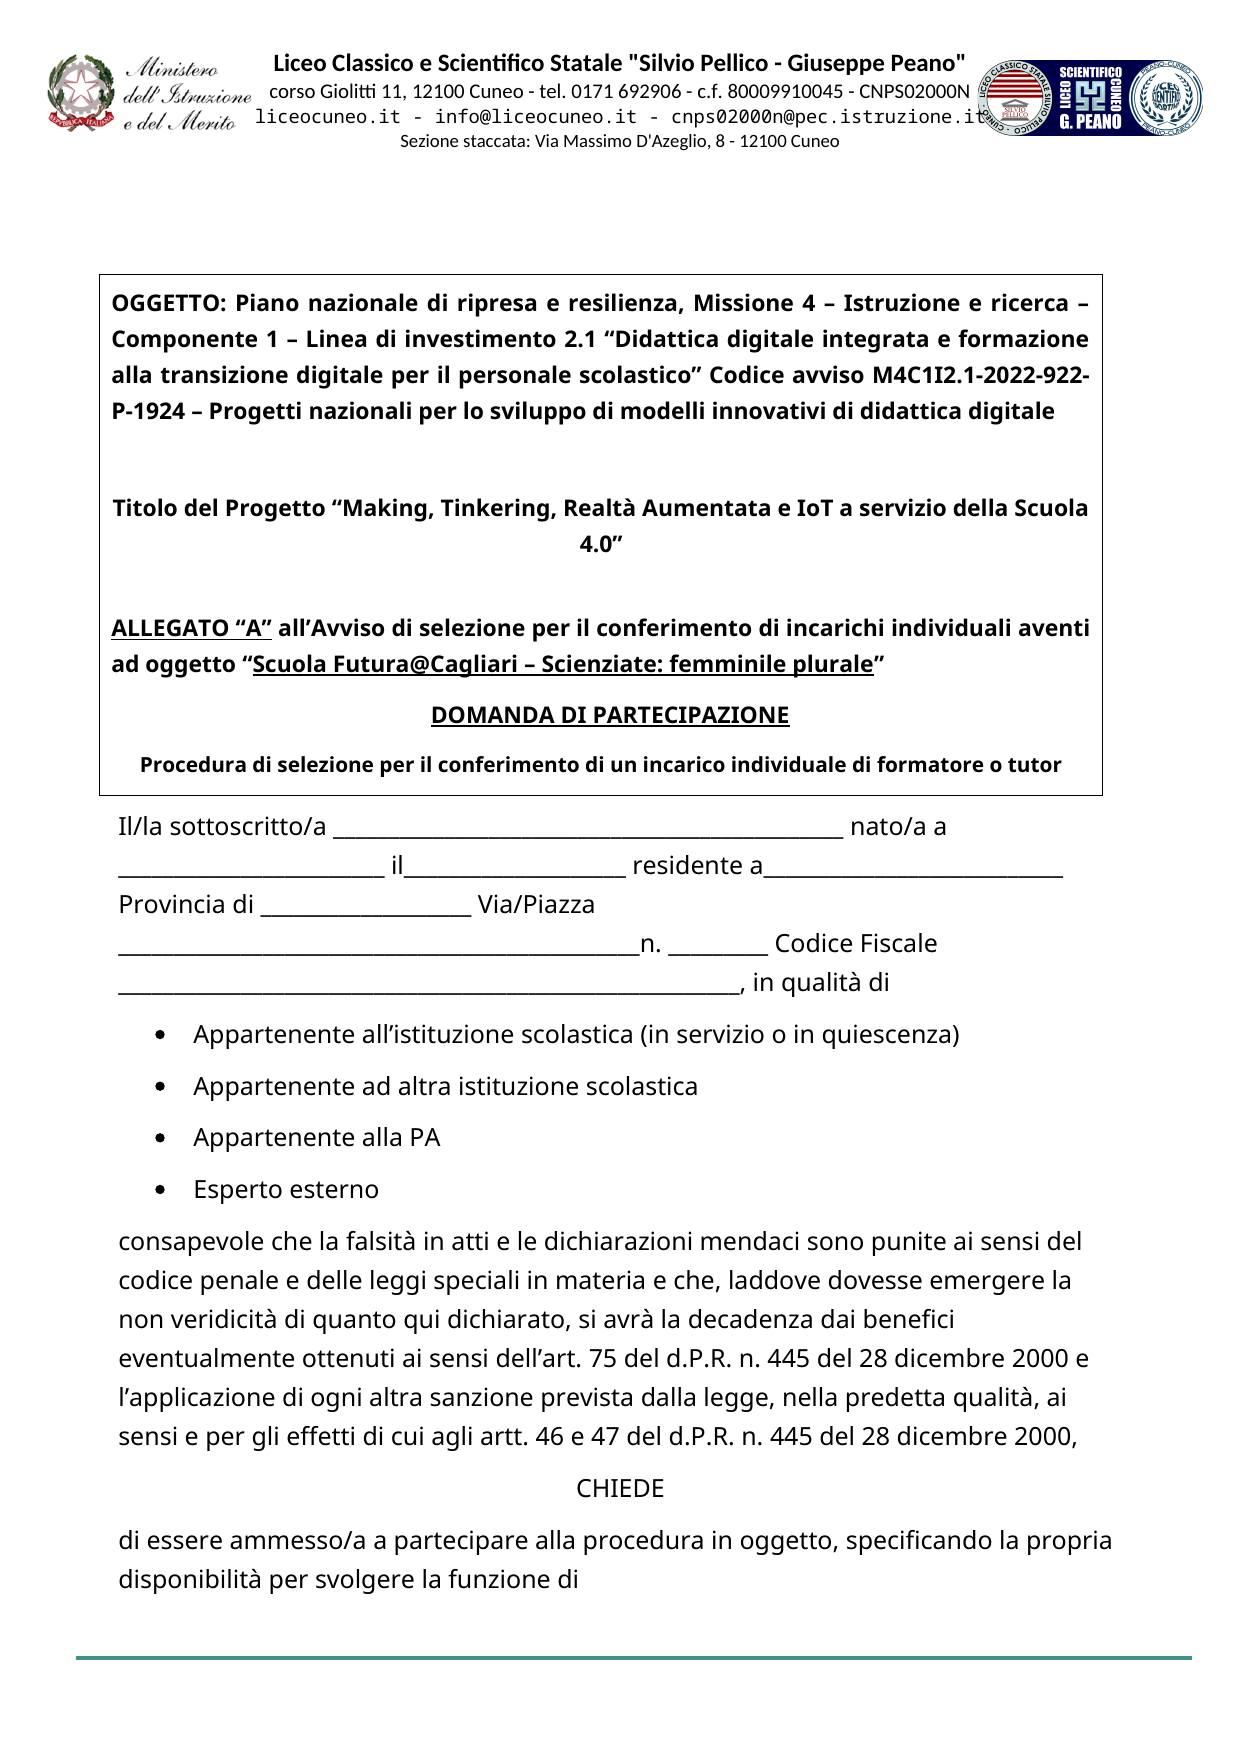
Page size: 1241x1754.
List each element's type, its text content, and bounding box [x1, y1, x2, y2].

text consapevole che la falsità in atti e le dichiarazioni mendaci sono punite ai sensi del codice penale e delle leggi speciali in materia e che, laddove dovesse emergere la non veridicità di quanto qui dichiarato, si avrà la decadenza dai benefici eventualmente ottenuti ai sensi dell’art. 75 del d.P.R. n. 445 del 28 dicembre 2000 e l’applicazione di ogni altra sanzione prevista dalla legge, nella predetta qualità, ai sensi e per gli effetti di cui agli artt. 46 e 47 del d.P.R. n. 445 del 28 dicembre 2000, [118, 1223, 1122, 1453]
picture [42, 50, 261, 139]
text Il/la sottoscritto/a ______________________________________________ nato/a a ________________________ il____________________ residente a___________________________ Provincia di ___________________ Via/Piazza _______________________________________________n. _________ Codice Fiscale ________________________________________________________, in qualità di [118, 808, 1122, 999]
list Appartenente all’istituzione scolastica (in servizio o in quiescenza) [156, 1017, 1122, 1051]
picture [977, 60, 1203, 136]
list Esperto esterno [156, 1172, 1122, 1206]
text CHIEDE [118, 1471, 1122, 1505]
list Appartenente alla PA [156, 1120, 1122, 1154]
table_header OGGETTO: Piano nazionale di ripresa e resilienza, Missione 4 – Istruzione e ricerca – Componente 1 – Linea di investimento 2.1 “Didattica digitale integrata e formazione alla transizione digitale per il personale scolastico” Codice avviso M4C1I2.1-2022-922-P-1924 – Progetti nazionali per lo sviluppo di modelli innovativi di didattica digitale Titolo del Progetto “Making, Tinkering, Realtà Aumentata e IoT a servizio della Scuola 4.0” ALLEGATO “A” all’Avviso di selezione per il conferimento di incarichi individuali aventi ad oggetto “Scuola Futura@Cagliari – Scienziate: femminile plurale” DOMANDA DI PARTECIPAZIONE Procedura di selezione per il conferimento di un incarico individuale di formatore o tutor [100, 275, 1102, 795]
text di essere ammesso/a a partecipare alla procedura in oggetto, specificando la propria disponibilità per svolgere la funzione di [118, 1522, 1122, 1596]
list Appartenente ad altra istituzione scolastica [156, 1068, 1122, 1102]
